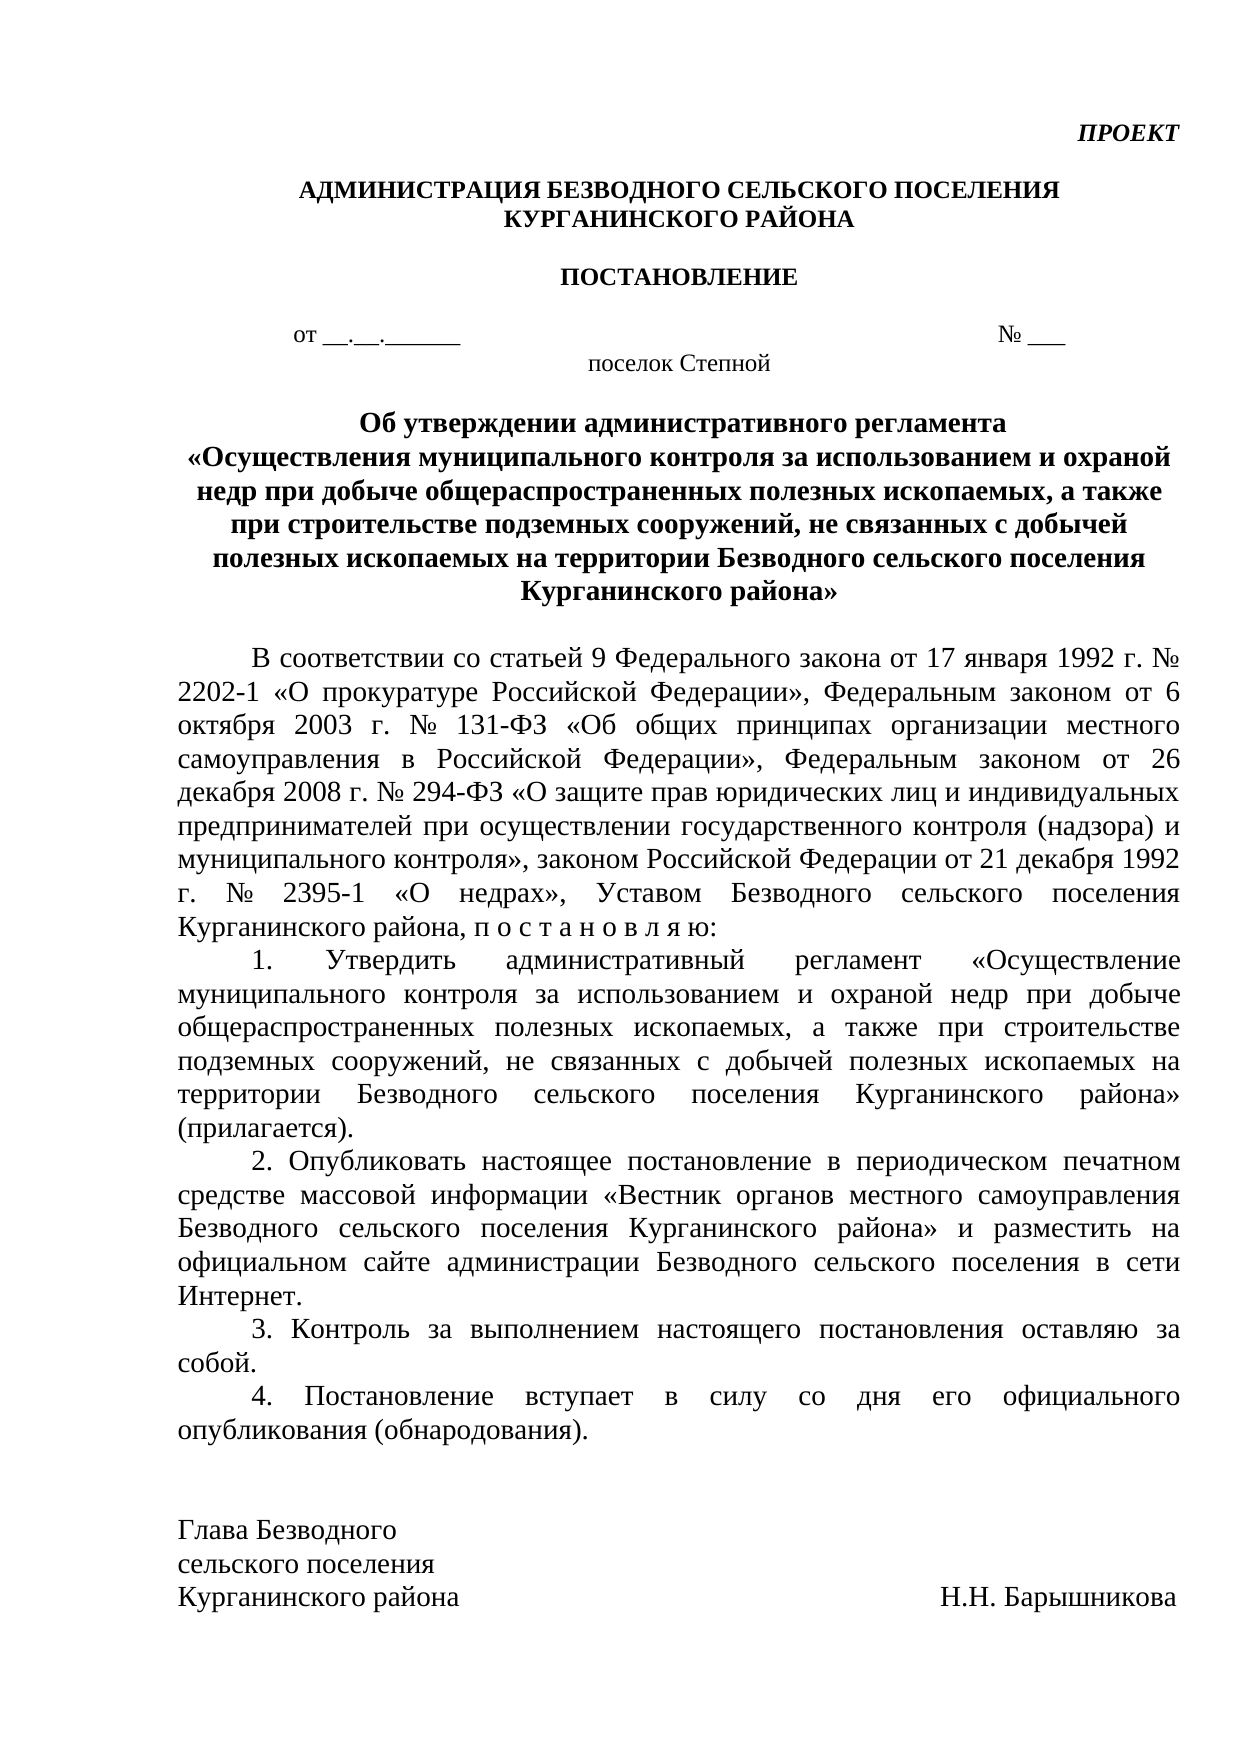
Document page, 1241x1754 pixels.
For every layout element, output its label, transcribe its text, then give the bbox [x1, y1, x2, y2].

text АДМИНИСТРАЦИЯ БЕЗВОДНОГО СЕЛЬСКОГО ПОСЕЛЕНИЯ [177, 176, 1181, 204]
text сельского поселения [177, 1546, 1181, 1579]
text 2. Опубликовать настоящее постановление в периодическом печатном средстве массовой информации «Вестник органов местного самоуправления Безводного сельского поселения Курганинского района» и разместить на официальном сайте администрации Безводного сельского поселения в сети Интернет. [177, 1143, 1181, 1311]
text ПОСТАНОВЛЕНИЕ [177, 262, 1181, 291]
text 3. Контроль за выполнением настоящего постановления оставляю за собой. [177, 1311, 1181, 1378]
text КУРГАНИНСКОГО РАЙОНА [177, 204, 1181, 233]
text от __.__.______ № ___ [177, 319, 1181, 348]
text «Осуществления муниципального контроля за использованием и охраной недр при добыче общераспространенных полезных ископаемых, а также при строительстве подземных сооружений, не связанных с добычей полезных ископаемых на территории Безводного сельского поселения Курганинского района» [177, 439, 1181, 607]
text В соответствии со статьей 9 Федерального закона от 17 января 1992 г. № 2202-1 «О прокуратуре Российской Федерации», Федеральным законом от 6 октября 2003 г. № 131-ФЗ «Об общих принципах организации местного самоуправления в Российской Федерации», Федеральным законом от 26 декабря 2008 г. № 294-ФЗ «О защите прав юридических лиц и индивидуальных предпринимателей при осуществлении государственного контроля (надзора) и муниципального контроля», законом Российской Федерации от 21 декабря 1992 г. № 2395-1 «О недрах», Уставом Безводного сельского поселения Курганинского района, п о с т а н о в л я ю: [177, 640, 1181, 942]
text поселок Степной [177, 348, 1181, 377]
text Глава Безводного [177, 1512, 1181, 1546]
text Курганинского района Н.Н. Барышникова [177, 1579, 1181, 1613]
list Утвердить административный регламент «Осуществление муниципального контроля за использованием и охраной недр при добыче общераспространенных полезных ископаемых, а также при строительстве подземных сооружений, не связанных с добычей полезных ископаемых на территории Безводного сельского поселения Курганинского района» (прилагается). [177, 942, 1181, 1143]
text ПРОЕКТ [177, 118, 1181, 147]
text Об утверждении административного регламента [177, 406, 1181, 439]
text 4. Постановление вступает в силу со дня его официального опубликования (обнародования). [177, 1378, 1181, 1445]
